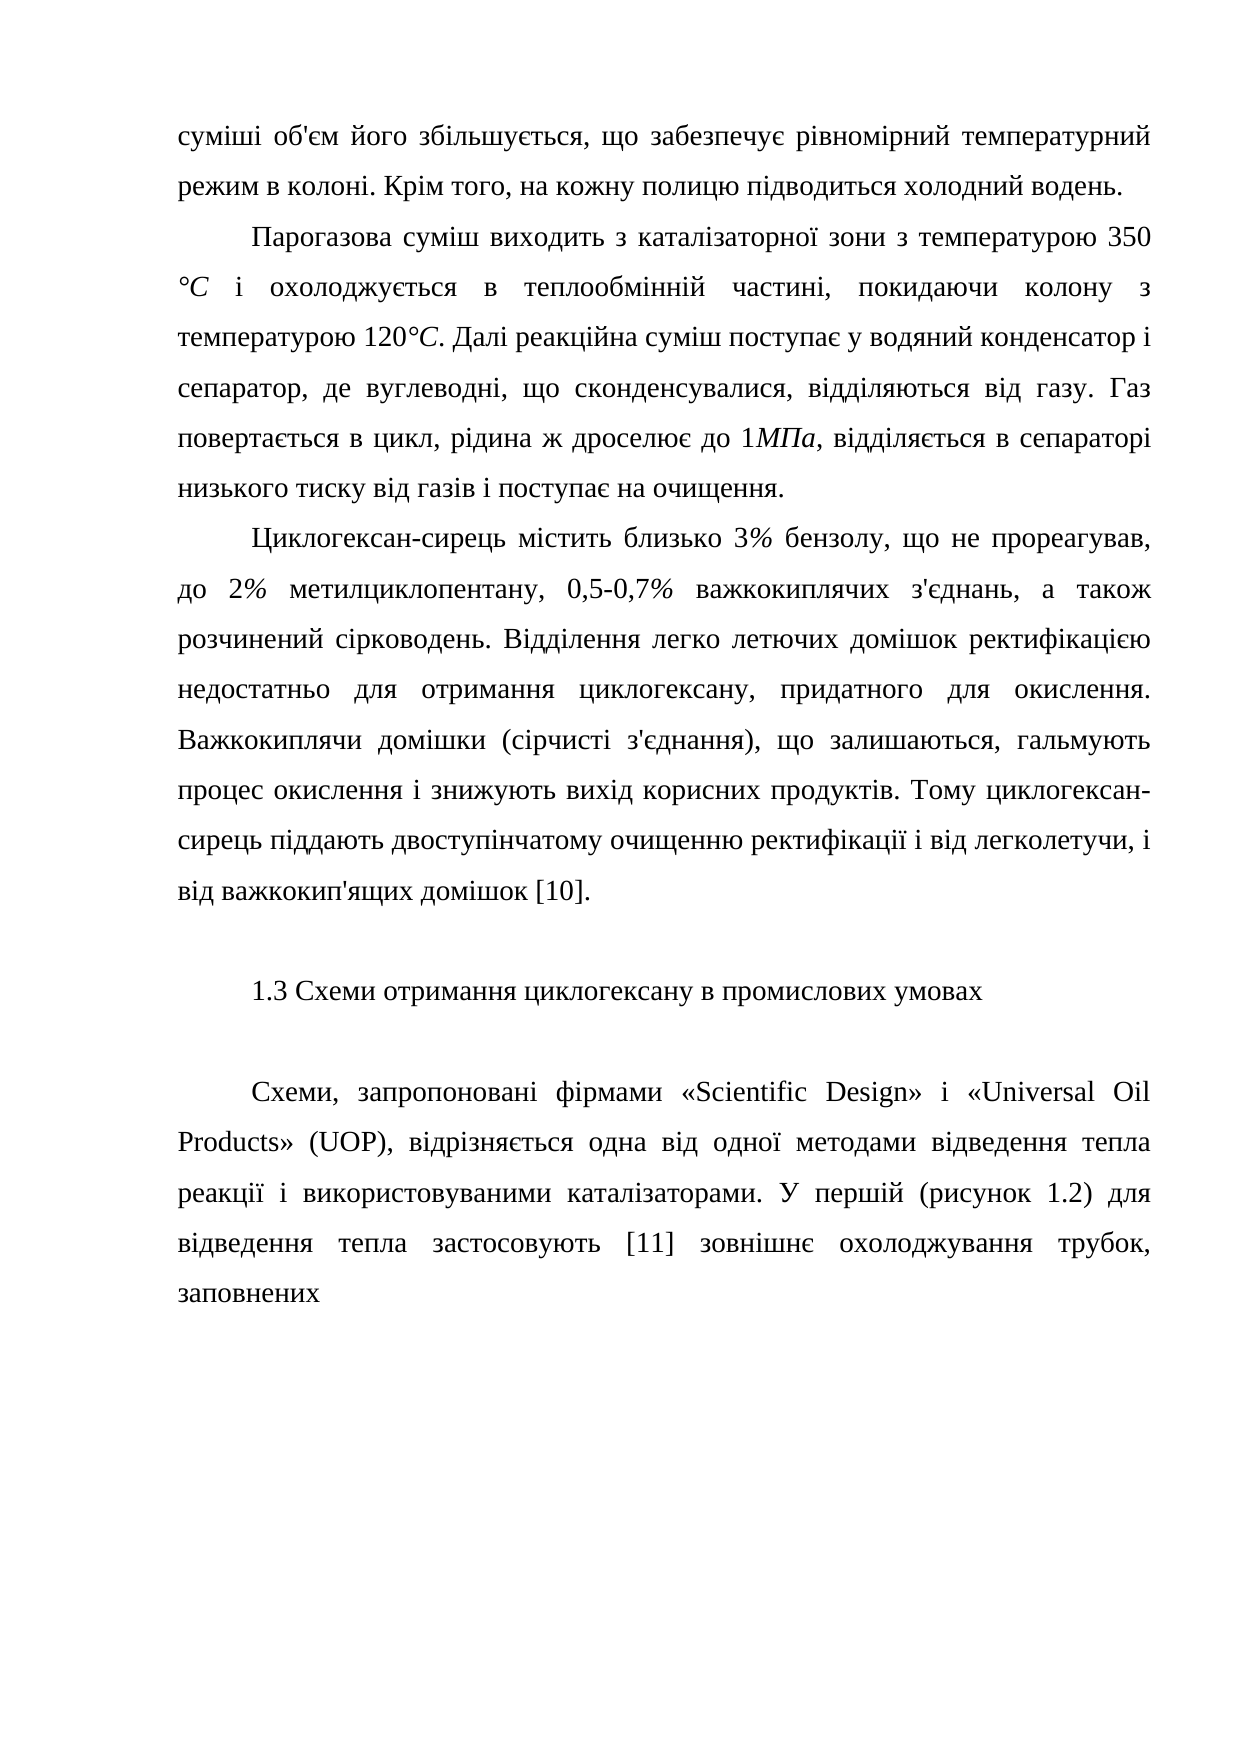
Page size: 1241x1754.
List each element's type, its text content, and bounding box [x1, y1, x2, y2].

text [177, 118, 1152, 202]
text Схеми, запропоновані фірмами «Scientific Design» і «Universal Oil Products» (UOP), відрізняється одна від одної методами відведення тепла реакції і використовуваними каталізаторами. У першій (рисунок 1.2) для відведення тепла застосовують [11] зовнішнє охолоджування трубок, заповнених [177, 1074, 1152, 1309]
text Парогазова суміш виходить з каталізаторної зони з температурою 350 °С і охолоджується в теплообмінній частині, покидаючи колону з температурою 120°С. Далі реакційна суміш поступає у водяний конденсатор і сепаратор, де вуглеводні, що сконденсувалися, відділяються від газу. Газ повертається в цикл, рідина ж дроселює до 1МПа, відділяється в сепараторі низького тиску від газів і поступає на очищення. [177, 219, 1152, 504]
text Циклогексан-сирець містить близько 3% бензолу, що не прореагував, до 2% метилциклопентану, 0,5-0,7% важкокиплячих з'єднань, а також розчинений сірководень. Відділення легко летючих домішок ректифікацією недостатньо для отримання циклогексану, придатного для окислення. Важкокиплячи домішки (сірчисті з'єднання), що залишаються, гальмують процес окислення і знижують вихід корисних продуктів. Тому циклогексан-сирець піддають двоступінчатому очищенню ректифікації і від легколетучи, і від важкокип'ящих домішок [10]. [177, 521, 1152, 906]
subtitle 1.3 Схеми отримання циклогексану в промислових умовах [177, 973, 1152, 1007]
